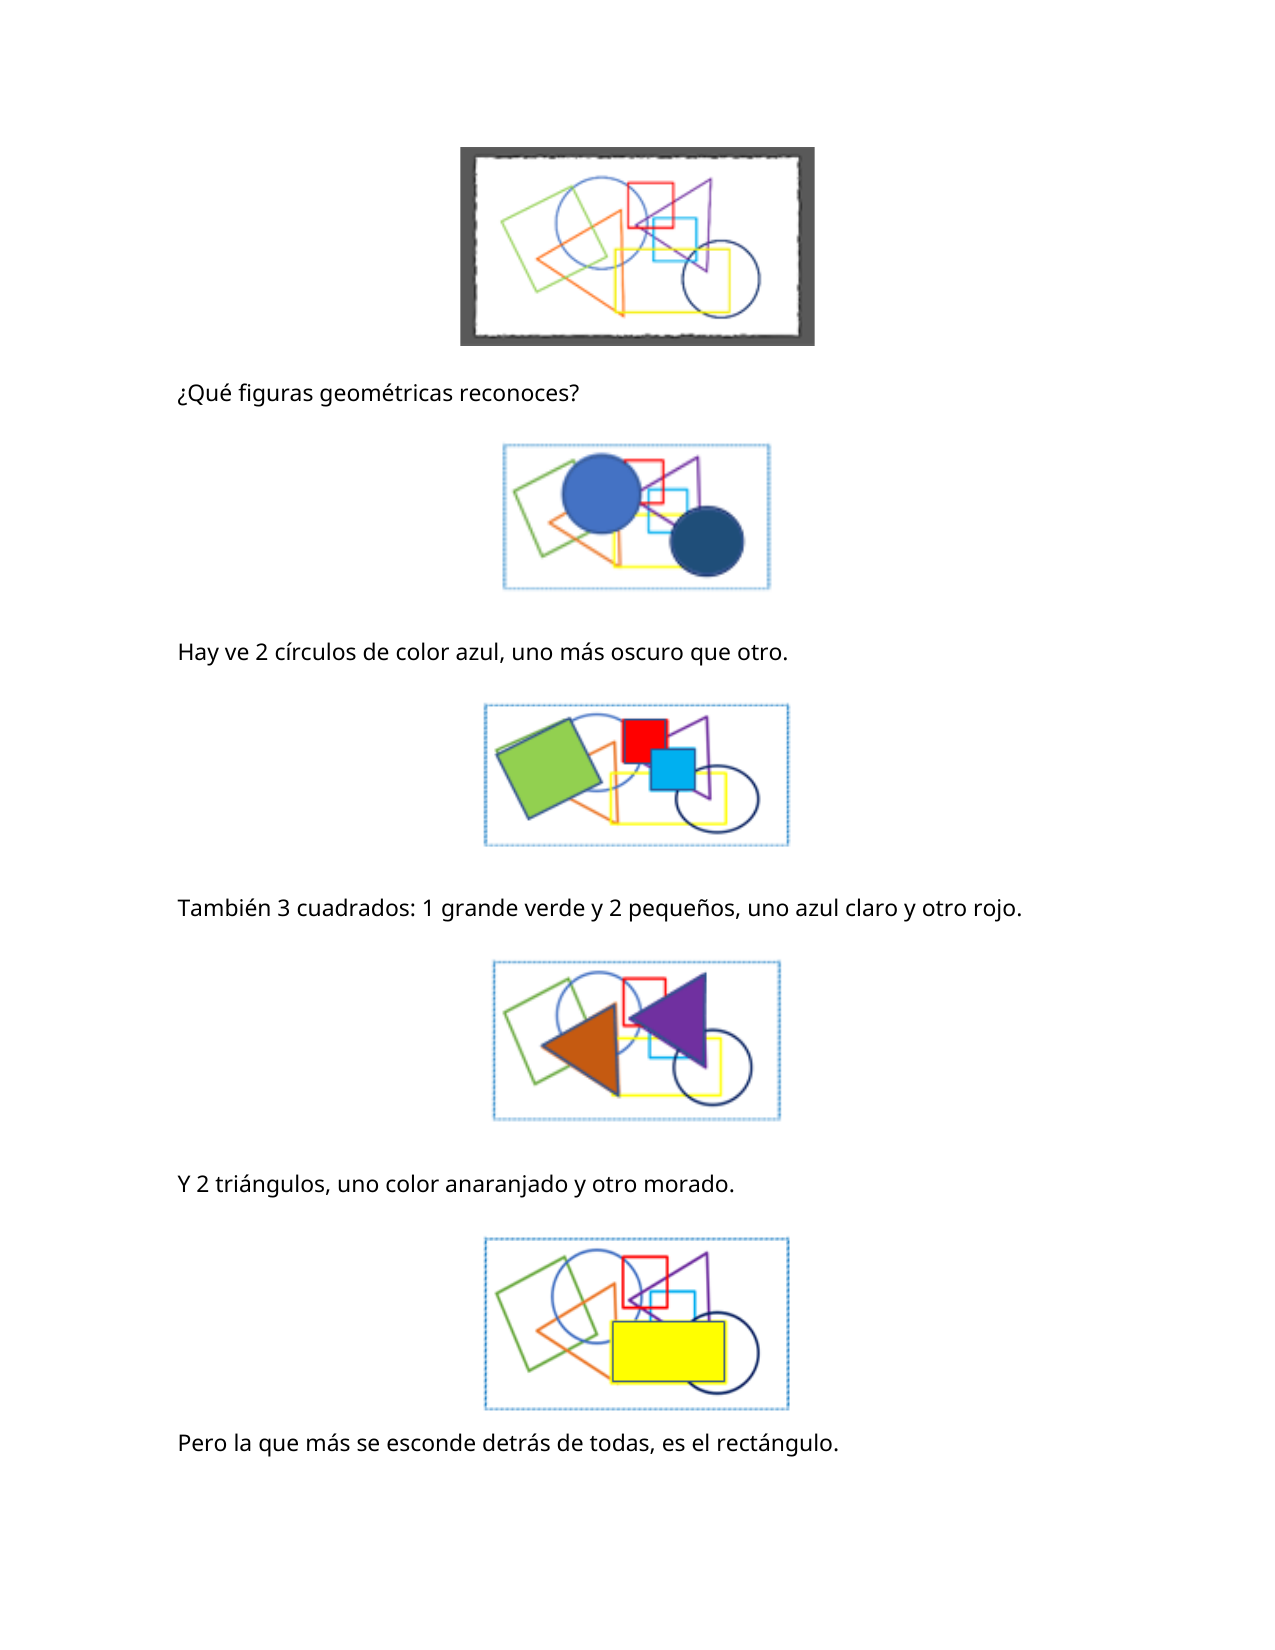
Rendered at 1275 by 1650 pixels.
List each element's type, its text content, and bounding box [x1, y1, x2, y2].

text ¿Qué figuras geométricas reconoces? [177, 377, 1098, 408]
picture [460, 147, 815, 346]
text Y 2 triángulos, uno color anaranjado y otro morado. [177, 1168, 1098, 1199]
picture [479, 698, 796, 861]
picture [479, 1230, 796, 1428]
text También 3 cuadrados: 1 grande verde y 2 pequeños, uno azul claro y otro rojo. [177, 892, 1098, 923]
text Hay ve 2 círculos de color azul, uno más oscuro que otro. [177, 636, 1098, 667]
picture [488, 954, 787, 1137]
text Pero la que más se esconde detrás de todas, es el rectángulo. [177, 1427, 1098, 1458]
picture [499, 439, 776, 605]
